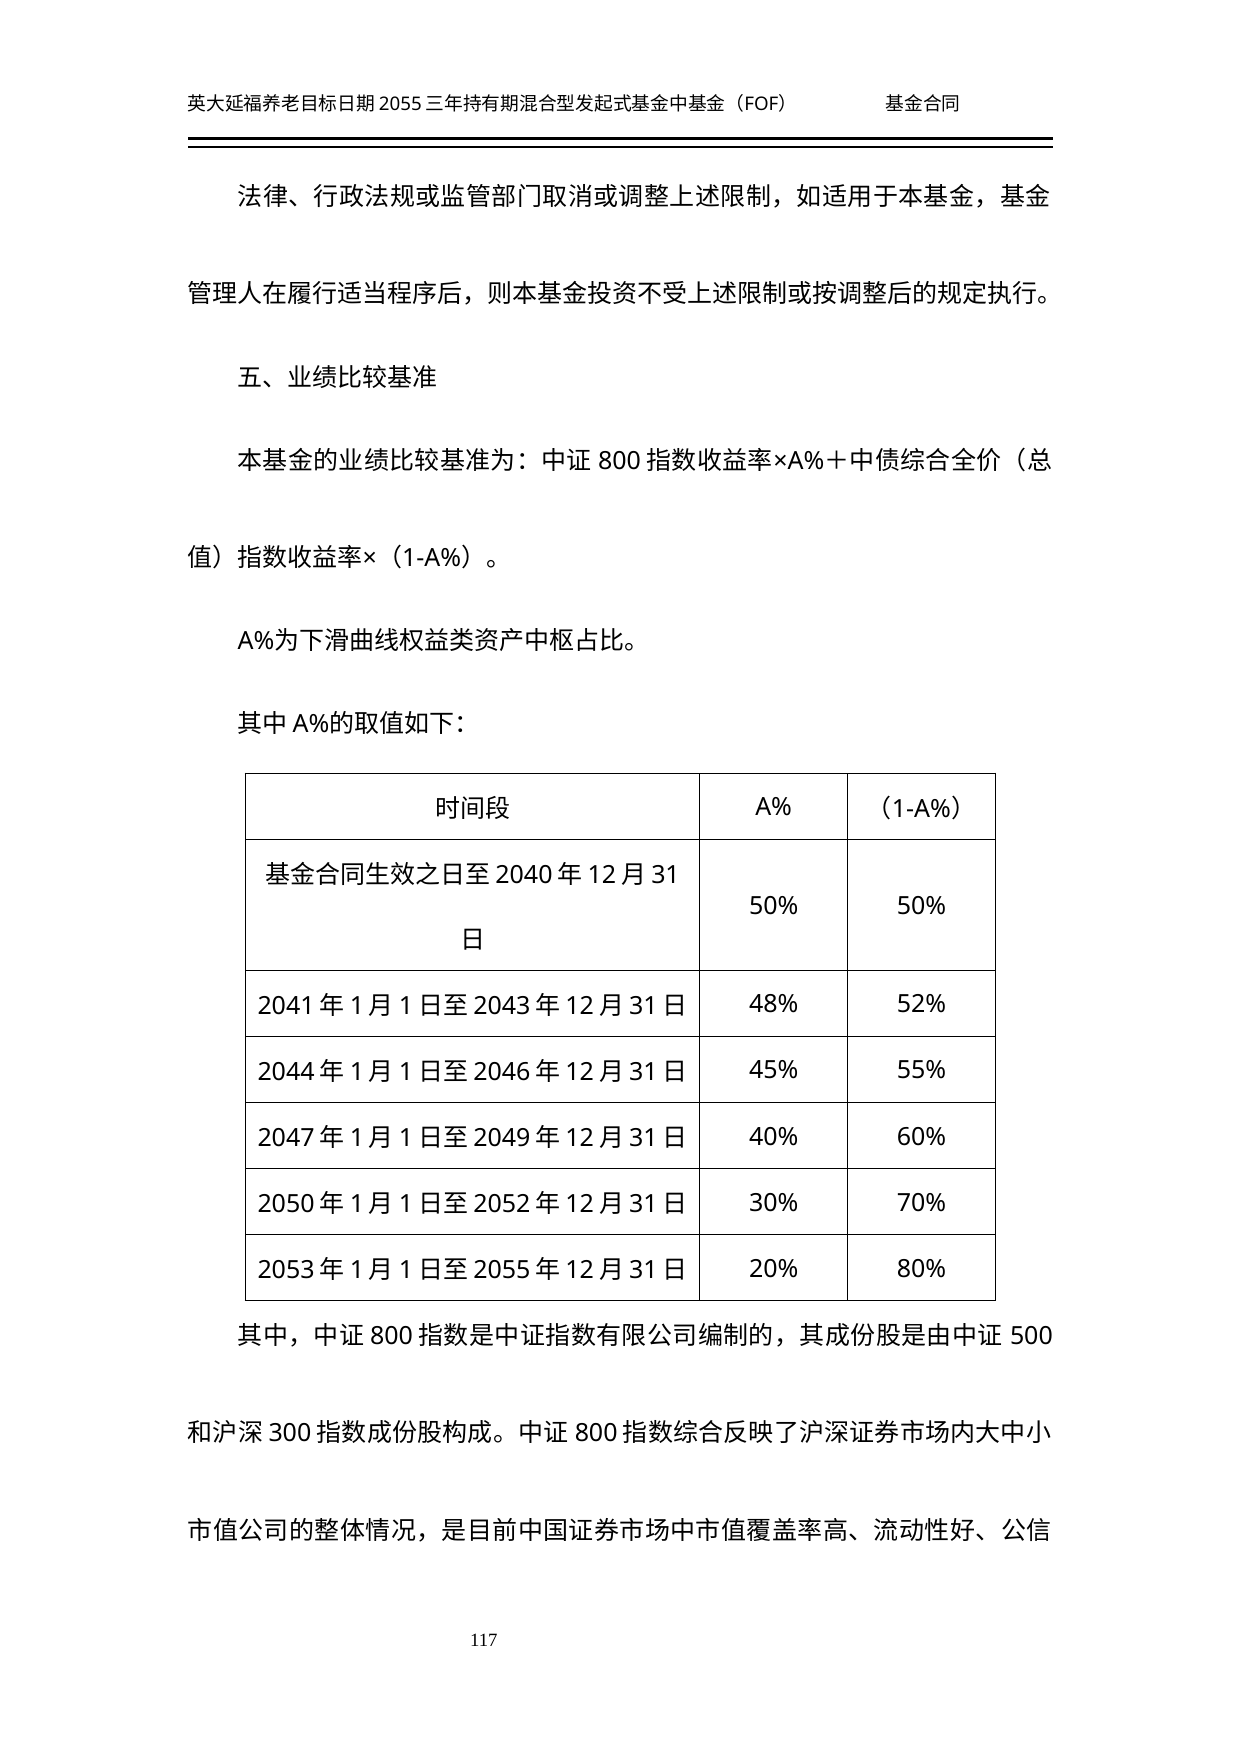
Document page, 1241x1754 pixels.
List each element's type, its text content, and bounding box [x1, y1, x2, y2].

table_cell 2044年1月1日至2046年12月31日 [246, 1037, 699, 1102]
table_cell 30% [700, 1169, 847, 1234]
table_cell 55% [848, 1037, 995, 1102]
table_cell 2047年1月1日至2049年12月31日 [246, 1103, 699, 1168]
table_cell 52% [848, 971, 995, 1036]
table_cell 40% [700, 1103, 847, 1168]
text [187, 1301, 1053, 1561]
table_cell 50% [700, 840, 847, 970]
text 本基金的业绩比较基准为：中证800指数收益率×A%＋中债综合全价（总值）指数收益率×（1-A%）。 [187, 426, 1053, 588]
table_cell 2041年1月1日至2043年12月31日 [246, 971, 699, 1036]
table_header A% [700, 774, 847, 839]
table_cell 45% [700, 1037, 847, 1102]
table_cell 50% [848, 840, 995, 970]
table_cell 48% [700, 971, 847, 1036]
table_cell 2053年1月1日至2055年12月31日 [246, 1235, 699, 1300]
table_header 时间段 [246, 774, 699, 839]
table_cell 2050年1月1日至2052年12月31日 [246, 1169, 699, 1234]
text A%为下滑曲线权益类资产中枢占比。 [187, 606, 1053, 671]
table_cell 80% [848, 1235, 995, 1300]
text 其中A%的取值如下： [187, 689, 1053, 754]
table_cell 60% [848, 1103, 995, 1168]
text 五、业绩比较基准 [187, 343, 1053, 408]
text 法律、行政法规或监管部门取消或调整上述限制，如适用于本基金，基金管理人在履行适当程序后，则本基金投资不受上述限制或按调整后的规定执行。 [187, 162, 1053, 324]
table_cell 70% [848, 1169, 995, 1234]
table_header （1-A%） [848, 774, 995, 839]
table_cell 20% [700, 1235, 847, 1300]
table_cell 基金合同生效之日至2040年12月31日 [246, 840, 699, 970]
